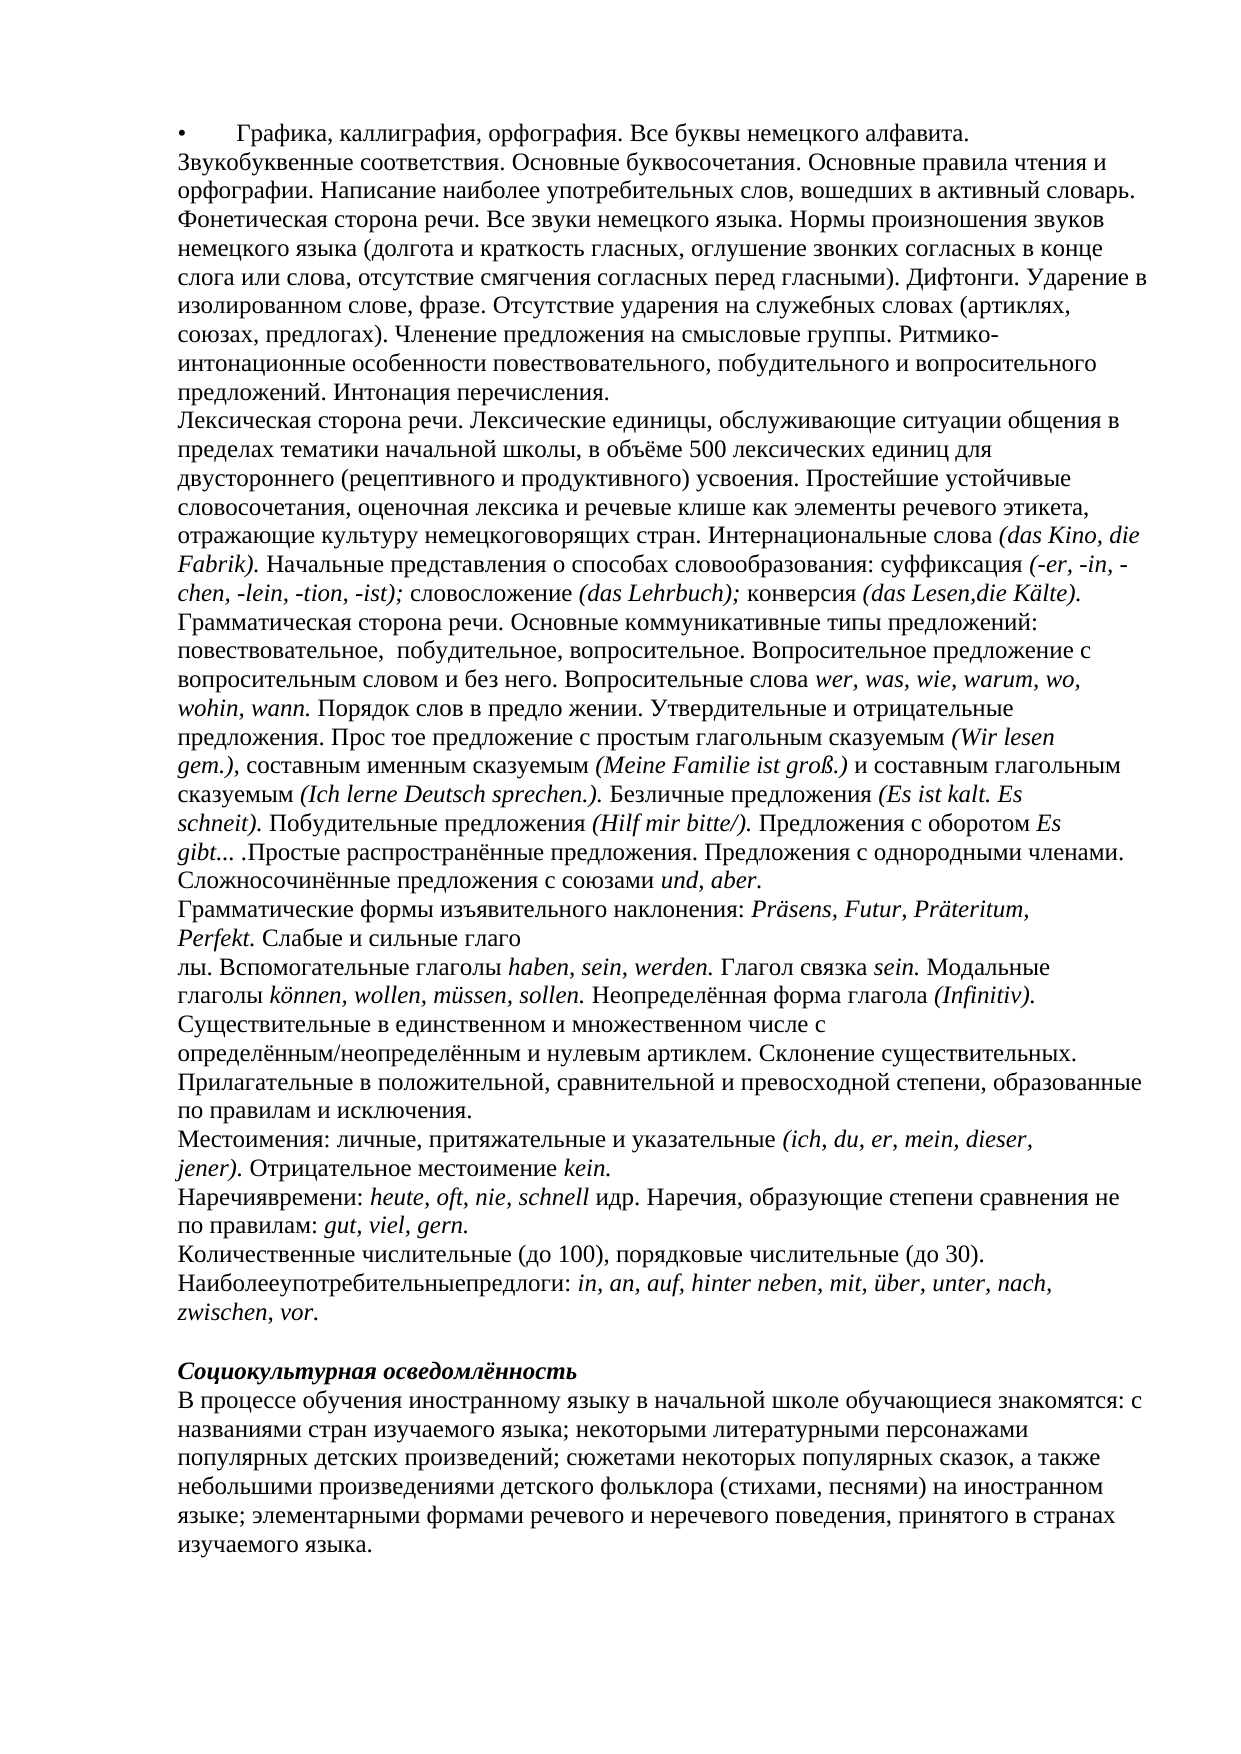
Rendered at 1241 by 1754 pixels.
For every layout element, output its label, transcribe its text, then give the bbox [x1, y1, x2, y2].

text Грамматические формы изъявительного наклонения: Präsens, Futur, Präteritum, Perfekt. Слабые и сильные глаго лы. Вспомогательные глаголы haben, sein, werden. Глагол связка sein. Модальные глаголы können, wollen, müssen, sollen. Неопределённая форма глагола (Infinitiv). [177, 894, 1152, 1009]
text Существительные в единственном и множественном числе с определённым/неопределённым и нулевым артиклем. Склонение существительных. [177, 1009, 1152, 1067]
text Лексическая сторона речи. Лексические единицы, обслуживающие ситуации общения в пределах тематики начальной школы, в объёме 500 лексических единиц для двустороннего (рецептивного и продуктивного) усвоения. Простейшие устойчивые словосочетания, оценочная лексика и речевые клише как элементы речевого этикета, отражающие культуру немецкоговорящих стран. Интернациональные слова (das Kino, die Fabrik). Начальные представления о способах словообразования: суффиксация (-er, -in, -chen, -lein, -tion, -ist); словосложение (das Lehrbuch); конверсия (das Lesen,die Kälte). [177, 406, 1152, 607]
text Наиболееупотребительныепредлоги: in, an, auf, hinter neben, mit, über, unter, nach, zwischen, vor. [177, 1268, 1152, 1326]
text Прилагательные в положительной, сравнительной и превосходной степени, образованные по правилам и исключения. [177, 1067, 1152, 1124]
text В процессе обучения иностранному языку в начальной школе обучающиеся знакомятся: с названиями стран изучаемого языка; некоторыми литературными персонажами популярных детских произведений; сюжетами некоторых популярных сказок, а также небольшими произведениями детского фольклора (стихами, песнями) на иностранном языке; элементарными формами речевого и неречевого поведения, принятого в странах изучаемого языка. [177, 1385, 1152, 1557]
text Наречиявремени: heute, oft, nie, schnell идр. Наречия, образующие степени сравнения не по правилам: gut, viel, gern. [177, 1182, 1152, 1239]
text Местоимения: личные, притяжательные и указательные (ich, du, er, mein, dieser, jener). Отрицательное местоимение kein. [177, 1124, 1152, 1182]
text Социокультурная осведомлённость [177, 1356, 1152, 1385]
text Грамматическая сторона речи. Основные коммуникативные типы предложений: повествовательное, побудительное, вопросительное. Вопросительное предложение с вопросительным словом и без него. Вопросительные слова wer, was, wie, warum, wo, wohin, wann. Порядок слов в предло жении. Утвердительные и отрицательные предложения. Прос тое предложение с простым глагольным сказуемым (Wir lesen gem.), составным именным сказуемым (Meine Familie ist groß.) и составным глагольным сказуемым (Ich lerne Deutsch sprechen.). Безличные предложения (Es ist kalt. Es schneit). Побудительные предложения (Hilf mir bitte/). Предложения с оборотом Es gibt... .Простые распространённые предложения. Предложения с однородными членами. Сложносочинённые предложения с союзами und, aber. [177, 607, 1152, 894]
text • Графика, каллиграфия, орфография. Все буквы немецкого алфавита. Звукобуквенные соответствия. Основные буквосочетания. Основные правила чтения и орфографии. Написание наиболее употребительных слов, вошедших в активный словарь. [177, 118, 1152, 204]
text Количественные числительные (до 100), порядковые числительные (до 30). [177, 1239, 1152, 1268]
text Фонетическая сторона речи. Все звуки немецкого языка. Нормы произношения звуков немецкого языка (долгота и краткость гласных, оглушение звонких согласных в конце слога или слова, отсутствие смягчения согласных перед гласными). Дифтонги. Ударение в изолированном слове, фразе. Отсутствие ударения на служебных словах (артиклях, союзах, предлогах). Членение предложения на смысловые группы. Ритмико-интонационные особенности повествовательного, побудительного и вопросительного предложений. Интонация перечисления. [177, 204, 1152, 406]
